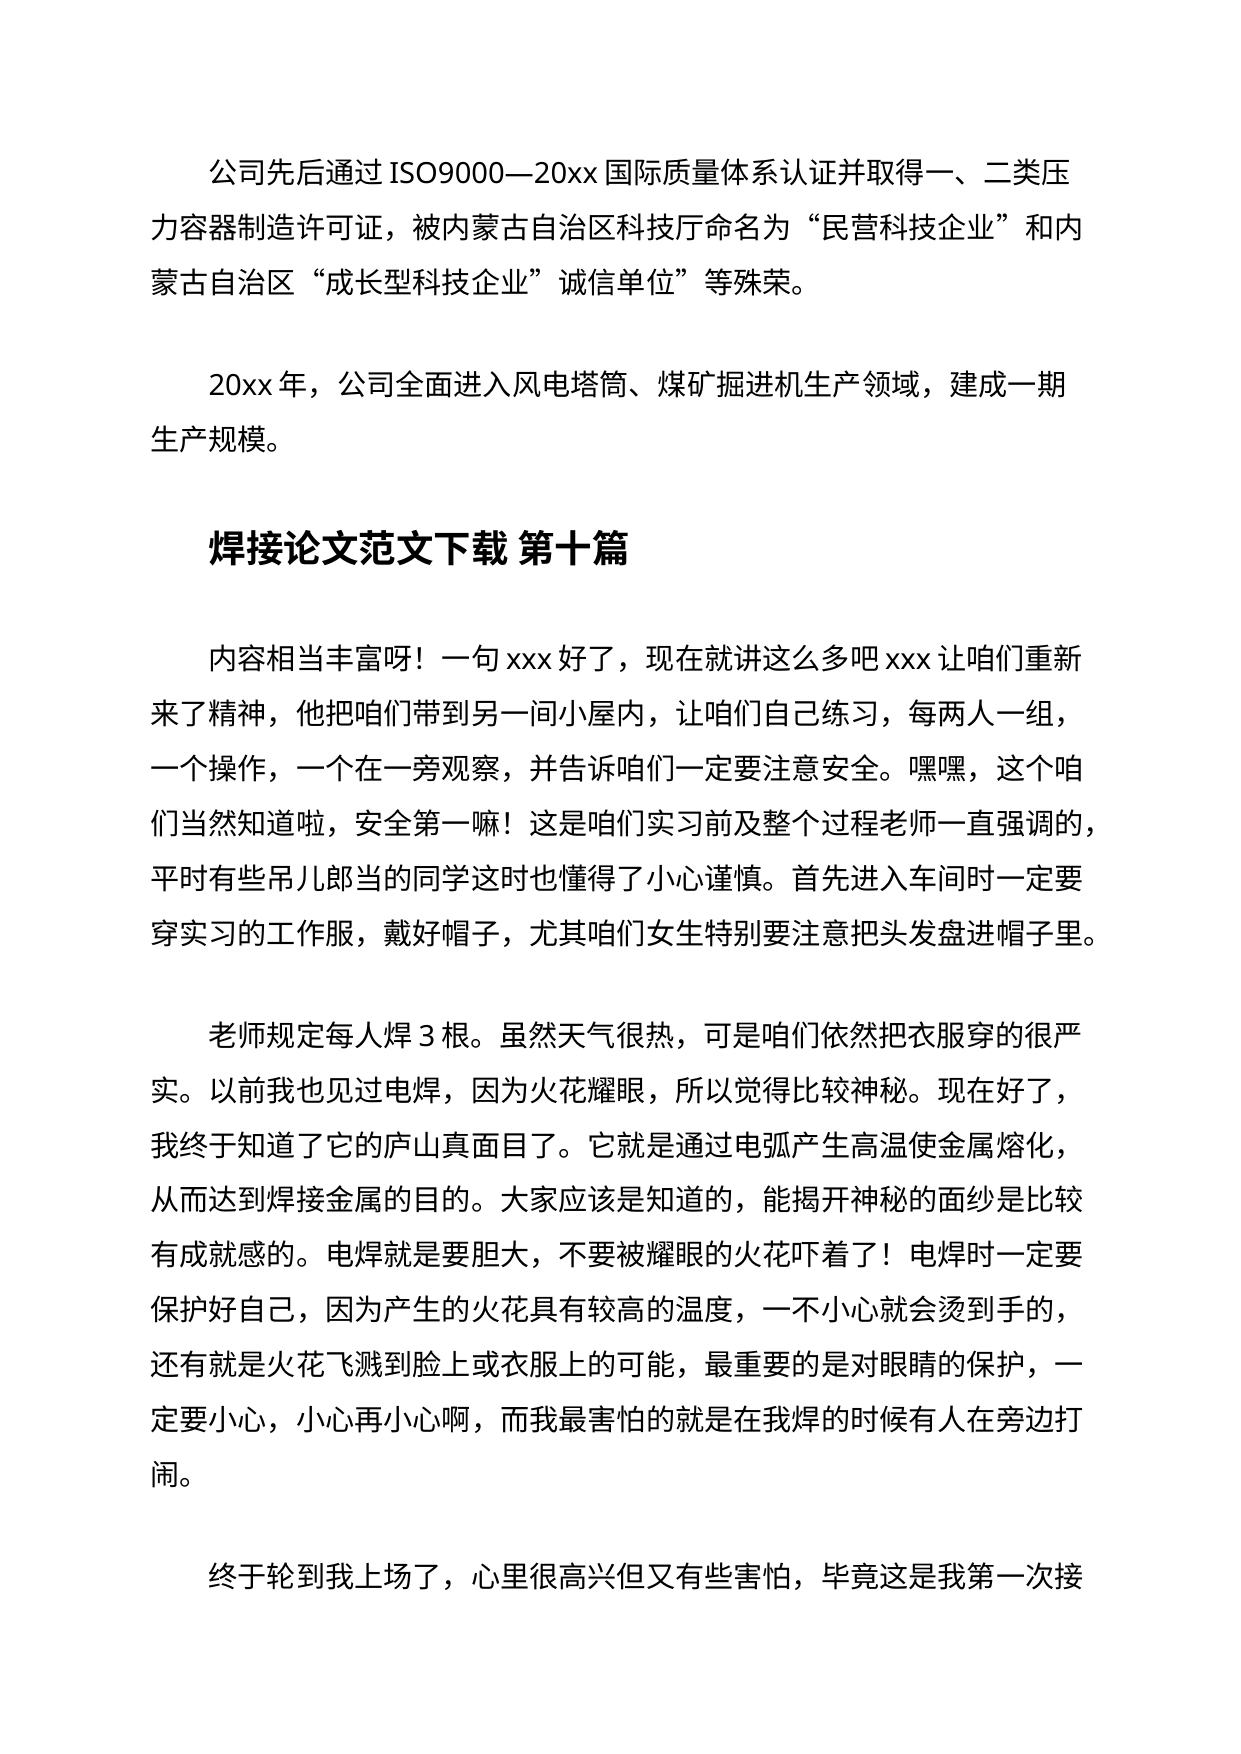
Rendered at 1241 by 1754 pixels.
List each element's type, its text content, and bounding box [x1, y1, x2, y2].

text 公司先后通过ISO9000—20xx国际质量体系认证并取得一、二类压力容器制造许可证，被内蒙古自治区科技厅命名为“民营科技企业”和内蒙古自治区“成长型科技企业”诚信单位”等殊荣。 [150, 150, 1090, 302]
text 老师规定每人焊3根。虽然天气很热，可是咱们依然把衣服穿的很严实。以前我也见过电焊，因为火花耀眼，所以觉得比较神秘。现在好了，我终于知道了它的庐山真面目了。它就是通过电弧产生高温使金属熔化，从而达到焊接金属的目的。大家应该是知道的，能揭开神秘的面纱是比较有成就感的。电焊就是要胆大，不要被耀眼的火花吓着了！电焊时一定要保护好自己，因为产生的火花具有较高的温度，一不小心就会烫到手的，还有就是火花飞溅到脸上或衣服上的可能，最重要的是对眼睛的保护，一定要小心，小心再小心啊，而我最害怕的就是在我焊的时候有人在旁边打闹。 [150, 1012, 1090, 1494]
text 20xx年，公司全面进入风电塔筒、煤矿掘进机生产领域，建成一期生产规模。 [150, 362, 1090, 459]
text 内容相当丰富呀！一句xxx好了，现在就讲这么多吧xxx让咱们重新来了精神，他把咱们带到另一间小屋内，让咱们自己练习，每两人一组，一个操作，一个在一旁观察，并告诉咱们一定要注意安全。嘿嘿，这个咱们当然知道啦，安全第一嘛！这是咱们实习前及整个过程老师一直强调的，平时有些吊儿郎当的同学这时也懂得了小心谨慎。首先进入车间时一定要穿实习的工作服，戴好帽子，尤其咱们女生特别要注意把头发盘进帽子里。 [150, 636, 1090, 953]
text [150, 1553, 1090, 1596]
text 焊接论文范文下载 第十篇 [150, 518, 1090, 573]
